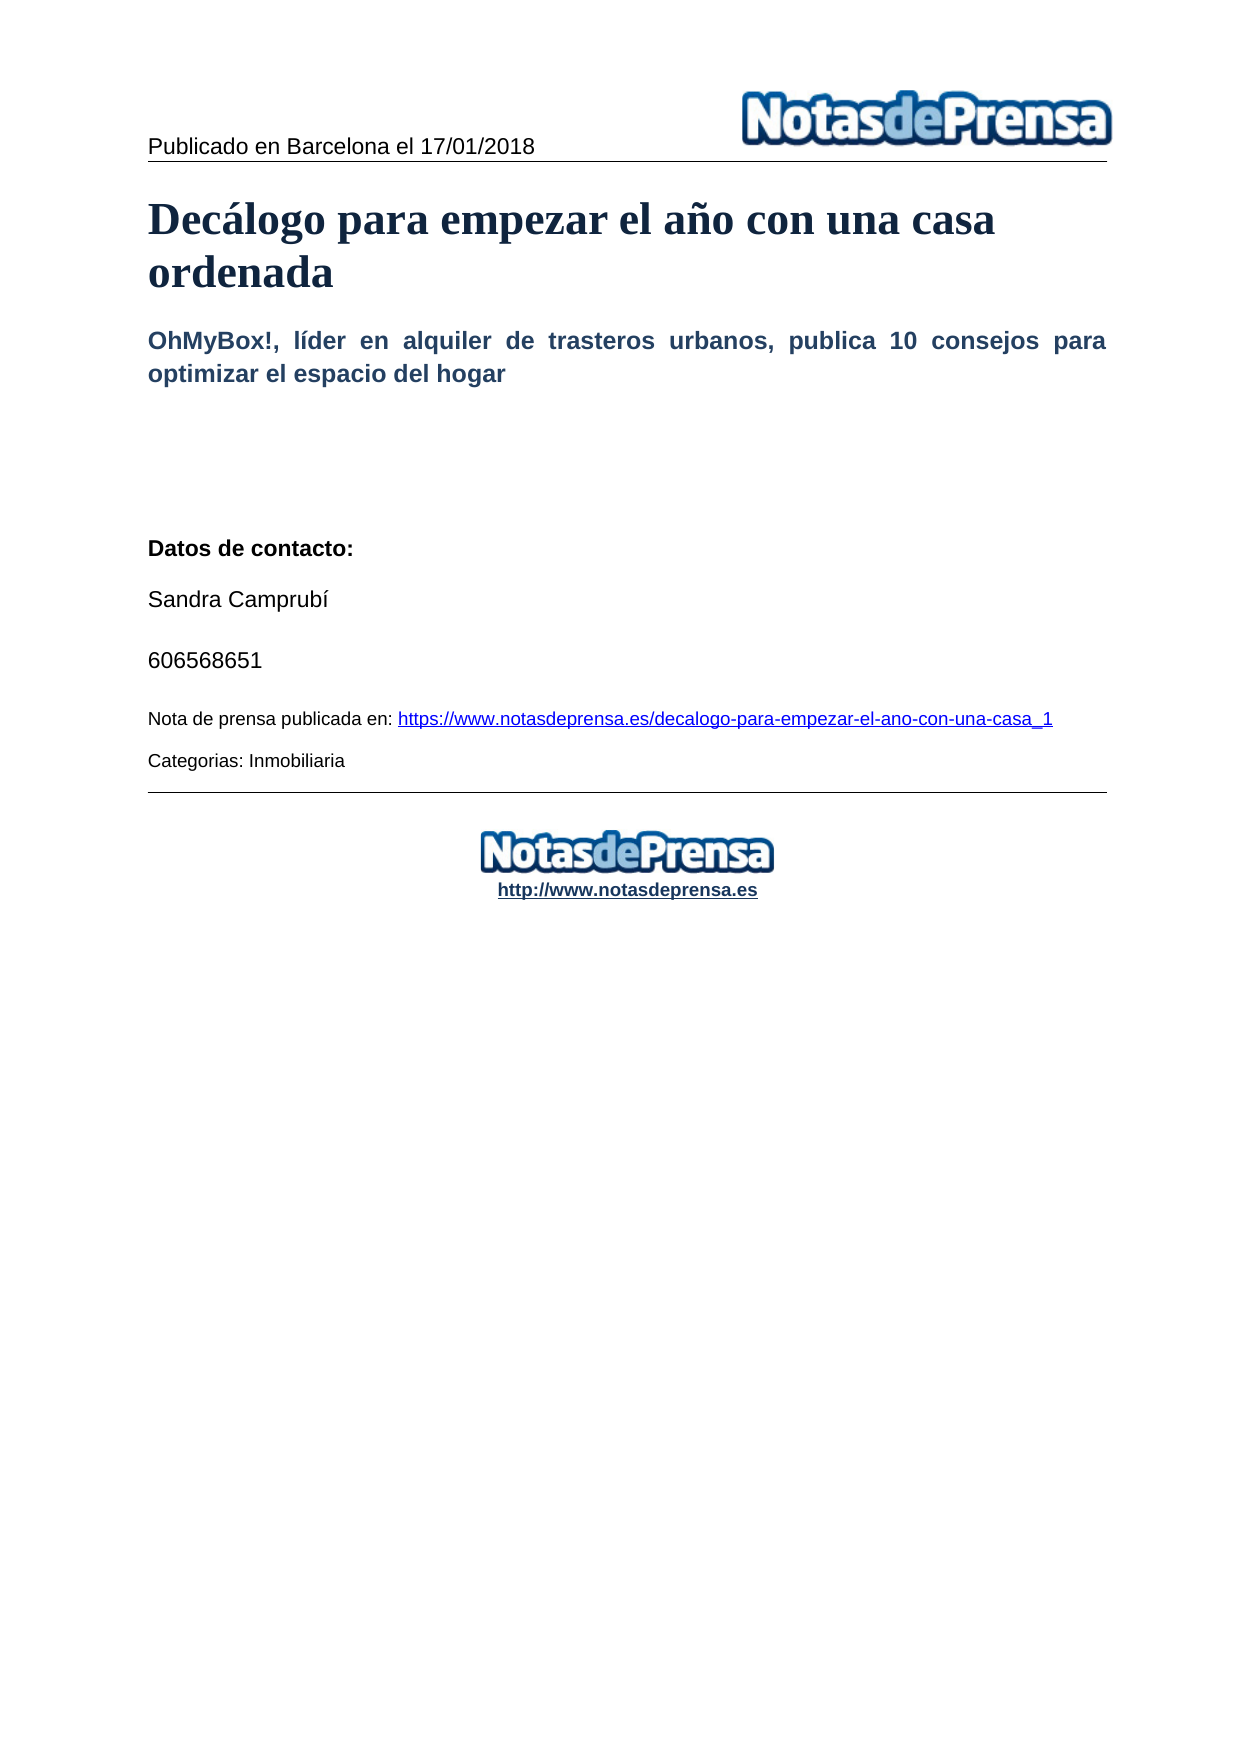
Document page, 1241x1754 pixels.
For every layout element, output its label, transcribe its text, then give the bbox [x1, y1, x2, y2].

picture [480, 829, 775, 875]
subtitle OhMyBox!, líder en alquiler de trasteros urbanos, publica 10 consejos para optimizar el espacio del hogar [148, 326, 1107, 388]
text http://www.notasdeprensa.es [148, 879, 1107, 901]
picture [742, 90, 1113, 148]
text Datos de contacto: [148, 535, 1107, 562]
subtitle Decálogo para empezar el año con una casa ordenada [148, 192, 1107, 297]
text Sandra Camprubí [148, 586, 1063, 613]
text Categorias: Inmobiliaria [148, 750, 1107, 771]
text 606568651 [148, 647, 1063, 673]
text Publicado en Barcelona el 17/01/2018 [148, 133, 1107, 161]
text Nota de prensa publicada en: https://www.notasdeprensa.es/decalogo-para-empezar-el-ano-con-una-casa_1 [148, 707, 1107, 729]
